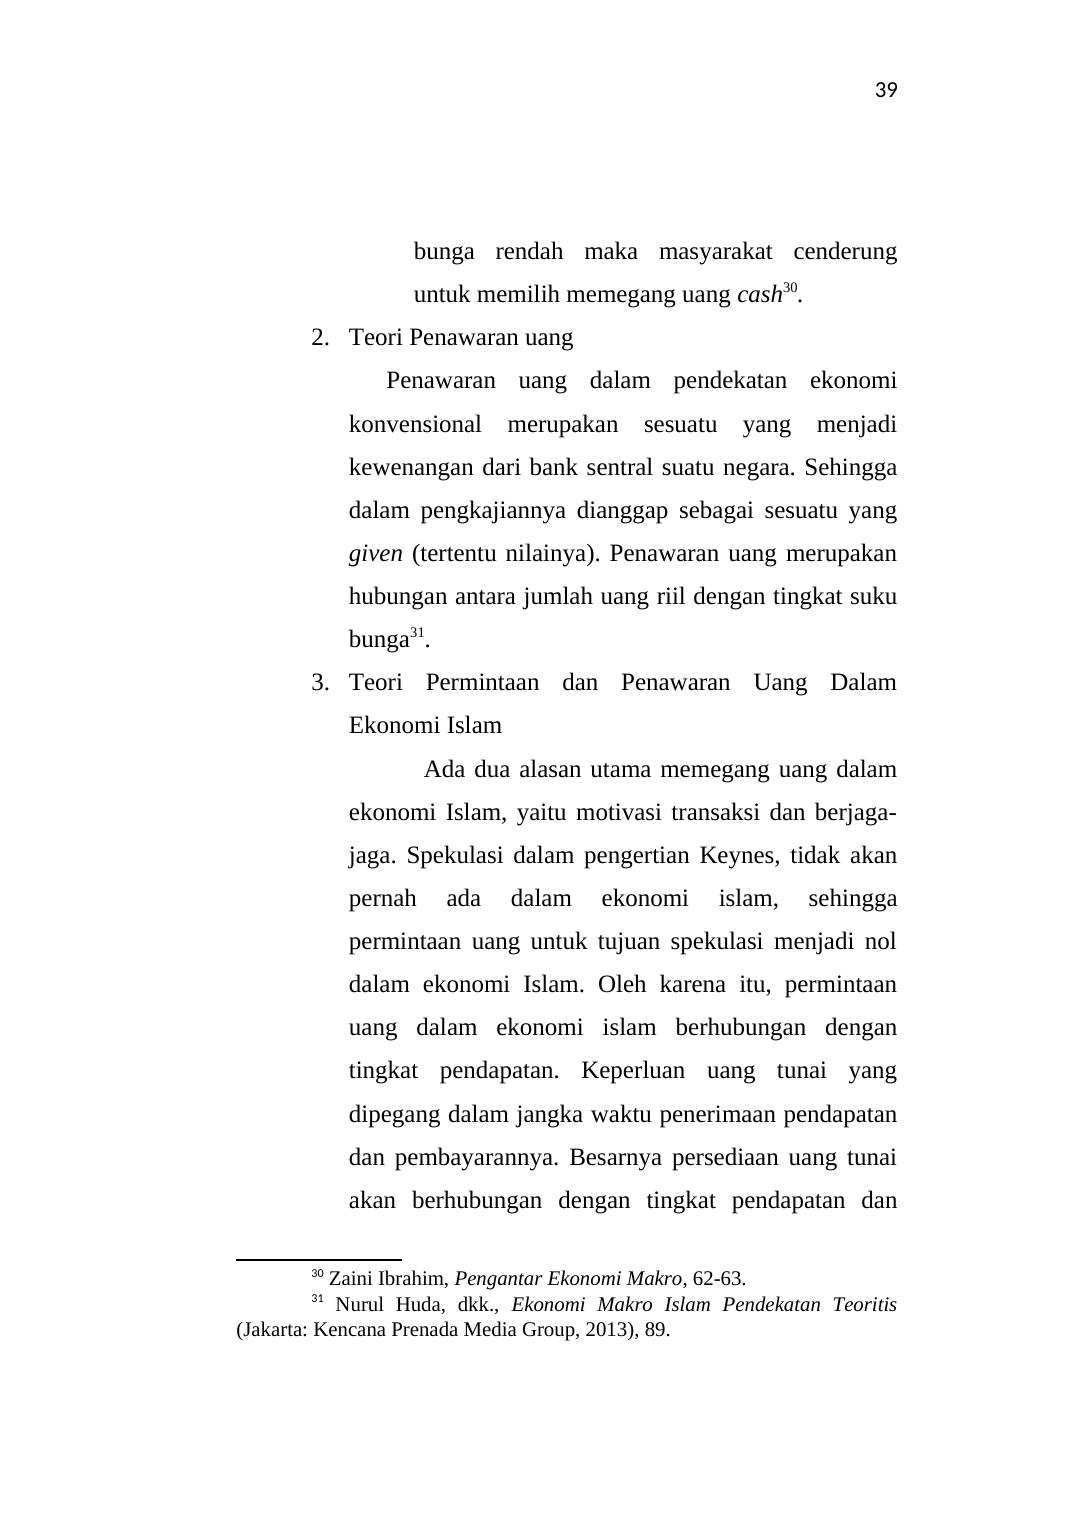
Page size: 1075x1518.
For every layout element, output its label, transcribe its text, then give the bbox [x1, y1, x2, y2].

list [349, 754, 898, 1214]
list Penawaran uang dalam pendekatan ekonomi konvensional merupakan sesuatu yang menjadi kewenangan dari bank sentral suatu negara. Sehingga dalam pengkajiannya dianggap sebagai sesuatu yang given (tertentu nilainya). Penawaran uang merupakan hubungan antara jumlah uang riil dengan tingkat suku bunga. [349, 366, 898, 653]
list Teori Permintaan dan Penawaran Uang Dalam Ekonomi Islam [311, 667, 898, 739]
list Teori Penawaran uang [311, 322, 898, 351]
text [413, 236, 898, 308]
